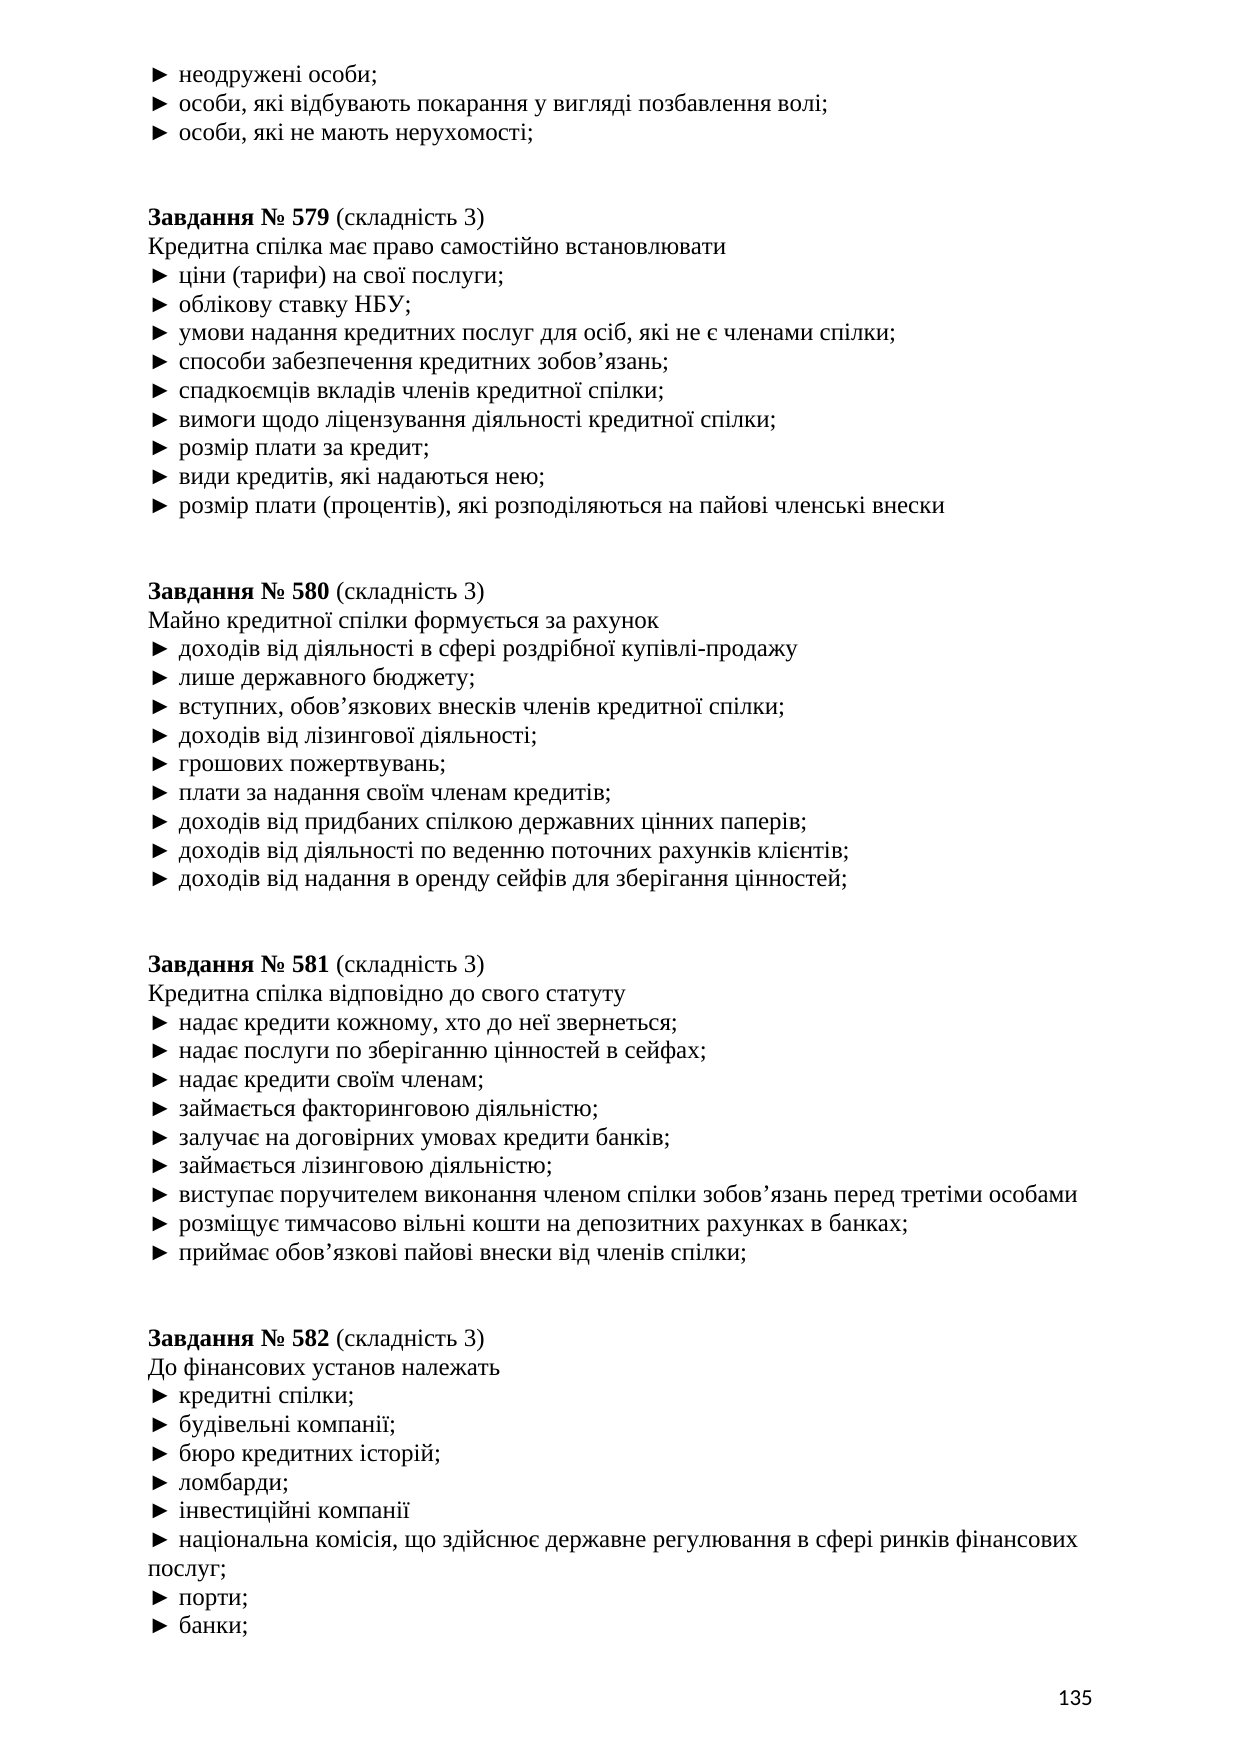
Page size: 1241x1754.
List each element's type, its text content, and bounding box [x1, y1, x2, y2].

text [148, 59, 1092, 173]
text Завдання № 581 (складність 3) Кредитна спілка відповідно до свого статуту ► надає кредити кожному, хто до неї звернеться; ► надає послуги по зберіганню цінностей в сейфах; ► надає кредити своїм членам; ► займається факторинговою діяльністю; ► залучає на договірних умовах кредити банків; ► займається лізинговою діяльністю; ► виступає поручителем виконання членом спілки зобов’язань перед третіми особами ► розміщує тимчасово вільні кошти на депозитних рахунках в банках; ► приймає обов’язкові пайові внески від членів спілки; [148, 949, 1092, 1294]
text Завдання № 580 (складність 3) Майно кредитної спілки формується за рахунок ► доходів від діяльності в сфері роздрібної купівлі-продажу ► лише державного бюджету; ► вступних, обов’язкових внесків членів кредитної спілки; ► доходів від лізингової діяльності; ► грошових пожертвувань; ► плати за надання своїм членам кредитів; ► доходів від придбаних спілкою державних цінних паперів; ► доходів від діяльності по веденню поточних рахунків клієнтів; ► доходів від надання в оренду сейфів для зберігання цінностей; [148, 576, 1092, 920]
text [148, 1323, 1092, 1639]
text Завдання № 579 (складність 3) Кредитна спілка має право самостійно встановлювати ► ціни (тарифи) на свої послуги; ► облікову ставку НБУ; ► умови надання кредитних послуг для осіб, які не є членами спілки; ► способи забезпечення кредитних зобов’язань; ► спадкоємців вкладів членів кредитної спілки; ► вимоги щодо ліцензування діяльності кредитної спілки; ► розмір плати за кредит; ► види кредитів, які надаються нею; ► розмір плати (процентів), які розподіляються на пайові членські внески [148, 202, 1092, 547]
